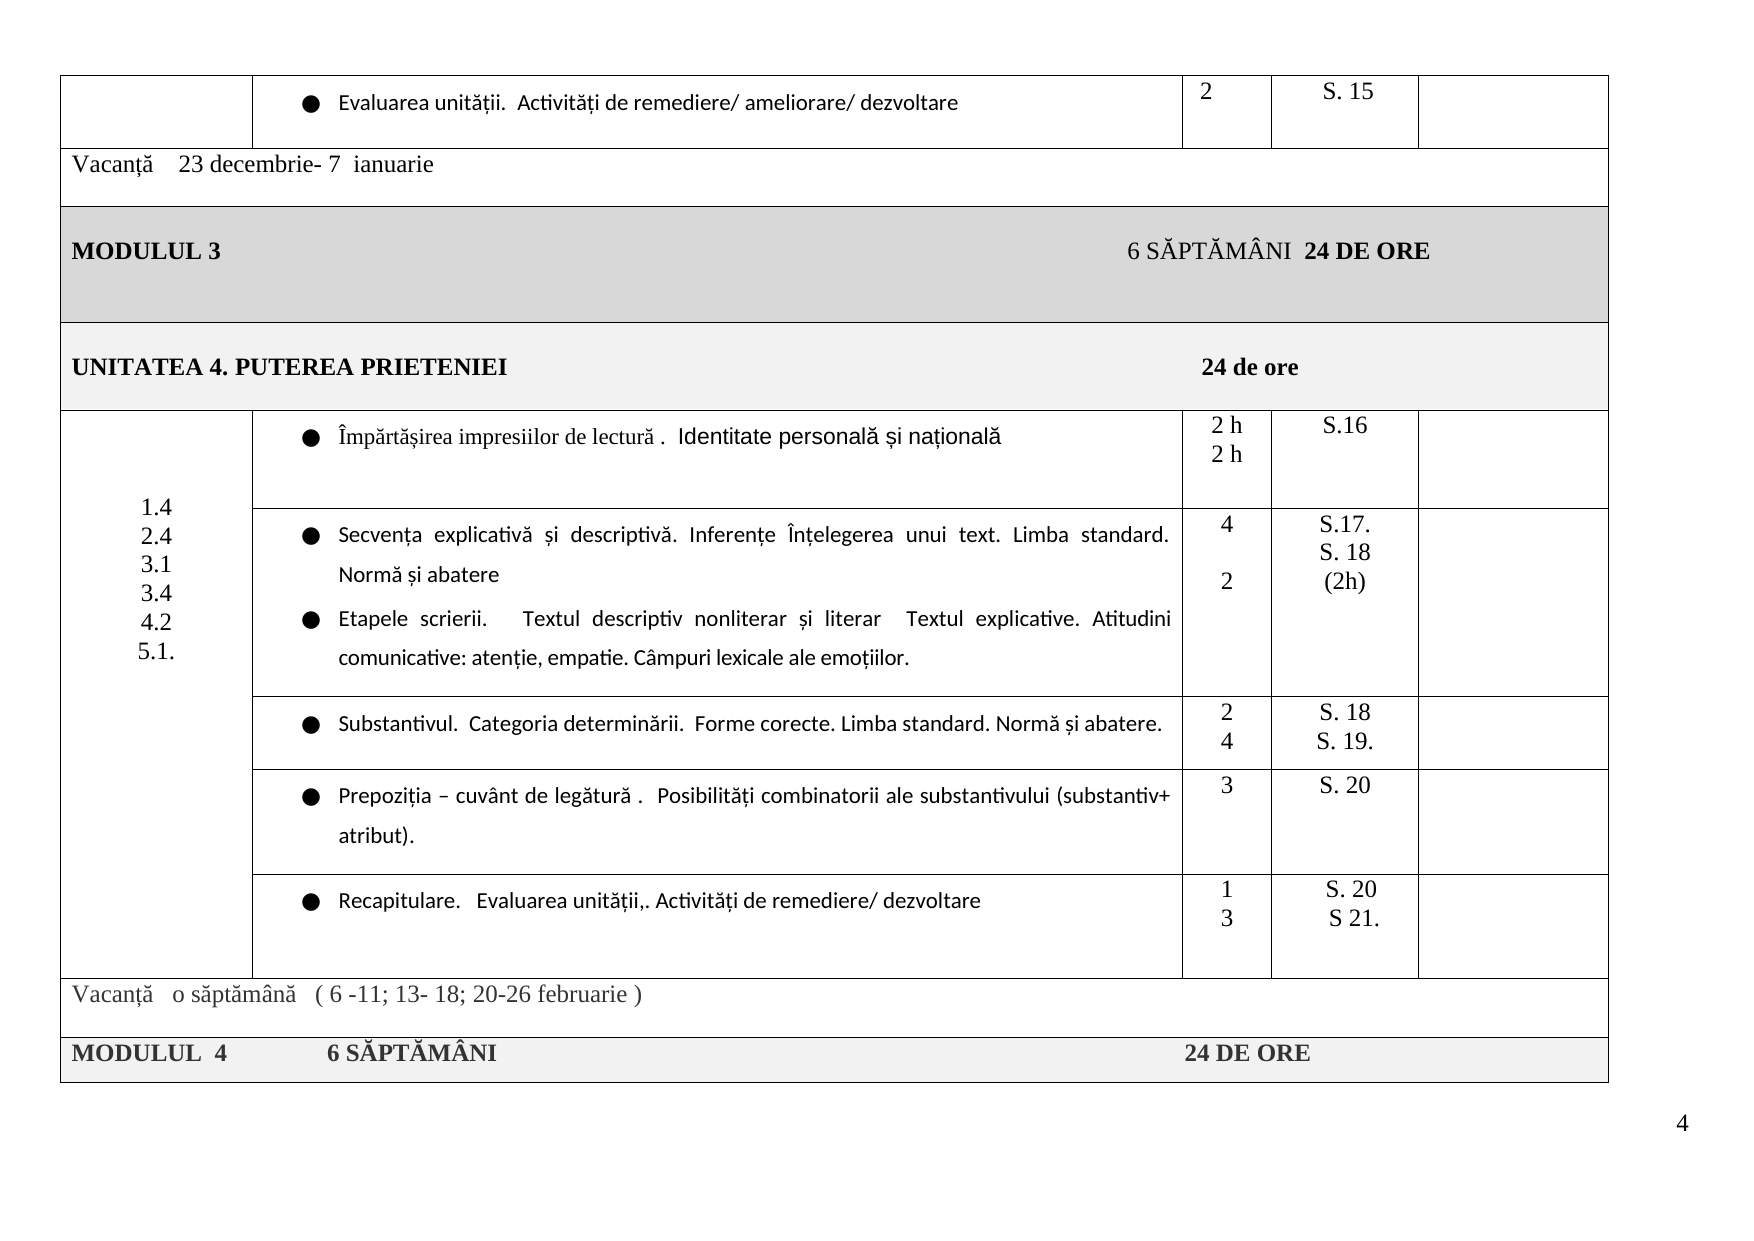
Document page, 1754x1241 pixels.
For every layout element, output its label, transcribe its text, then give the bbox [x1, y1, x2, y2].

table_cell 2 h 2 h [1183, 411, 1271, 508]
table_cell 1.4 2.4 3.1 3.4 4.2 5.1. [61, 411, 252, 978]
table_cell S.16 [1272, 411, 1418, 508]
table_cell Prepoziția – cuvânt de legătură . Posibilități combinatorii ale substantivului (substantiv+ atribut). [253, 770, 1182, 873]
table_cell [1419, 875, 1608, 978]
table_cell [1419, 697, 1608, 769]
table_cell S. 20 S 21. [1272, 875, 1418, 978]
table_cell 4 2 [1183, 509, 1271, 696]
table_cell Evaluarea unității. Activități de remediere/ ameliorare/ dezvoltare [253, 76, 1182, 148]
table_cell Recapitulare. Evaluarea unității,. Activități de remediere/ dezvoltare [253, 875, 1182, 978]
table_cell MODULUL 4 6 SĂPTĂMÂNI 24 DE ORE [61, 1038, 1608, 1082]
table_cell 1 3 [1183, 875, 1271, 978]
table_cell 2 4 [1183, 697, 1271, 769]
table_cell Substantivul. Categoria determinării. Forme corecte. Limba standard. Normă și abatere. [253, 697, 1182, 769]
table_cell S. 15 [1272, 76, 1418, 148]
table_cell Vacanță o săptămână ( 6 -11; 13- 18; 20-26 februarie ) [61, 979, 1608, 1037]
table_cell [1419, 509, 1608, 696]
table_cell S.17. S. 18 (2h) [1272, 509, 1418, 696]
table_cell S. 18 S. 19. [1272, 697, 1418, 769]
table_cell [1419, 411, 1608, 508]
table_cell 3 [1183, 770, 1271, 873]
table_cell MODULUL 3 6 SĂPTĂMÂNI 24 DE ORE [61, 207, 1608, 322]
table_cell S. 20 [1272, 770, 1418, 873]
table_cell Vacanță 23 decembrie- 7 ianuarie [61, 149, 1608, 206]
table_cell Secvența explicativă și descriptivă. Inferențe Înțelegerea unui text. Limba standard. Normă și abatere Etapele scrierii. Textul descriptiv nonliterar și literar Textul explicative. Atitudini comunicative: atenție, empatie. Câmpuri lexicale ale emoțiilor. [253, 509, 1182, 696]
table_cell [1419, 76, 1608, 148]
table_cell UNITATEA 4. PUTEREA PRIETENIEI 24 de ore [61, 323, 1608, 409]
table_cell 2 [1183, 76, 1271, 148]
table_cell [1419, 770, 1608, 873]
table_cell Împărtășirea impresiilor de lectură . Identitate personală și națională [253, 411, 1182, 508]
